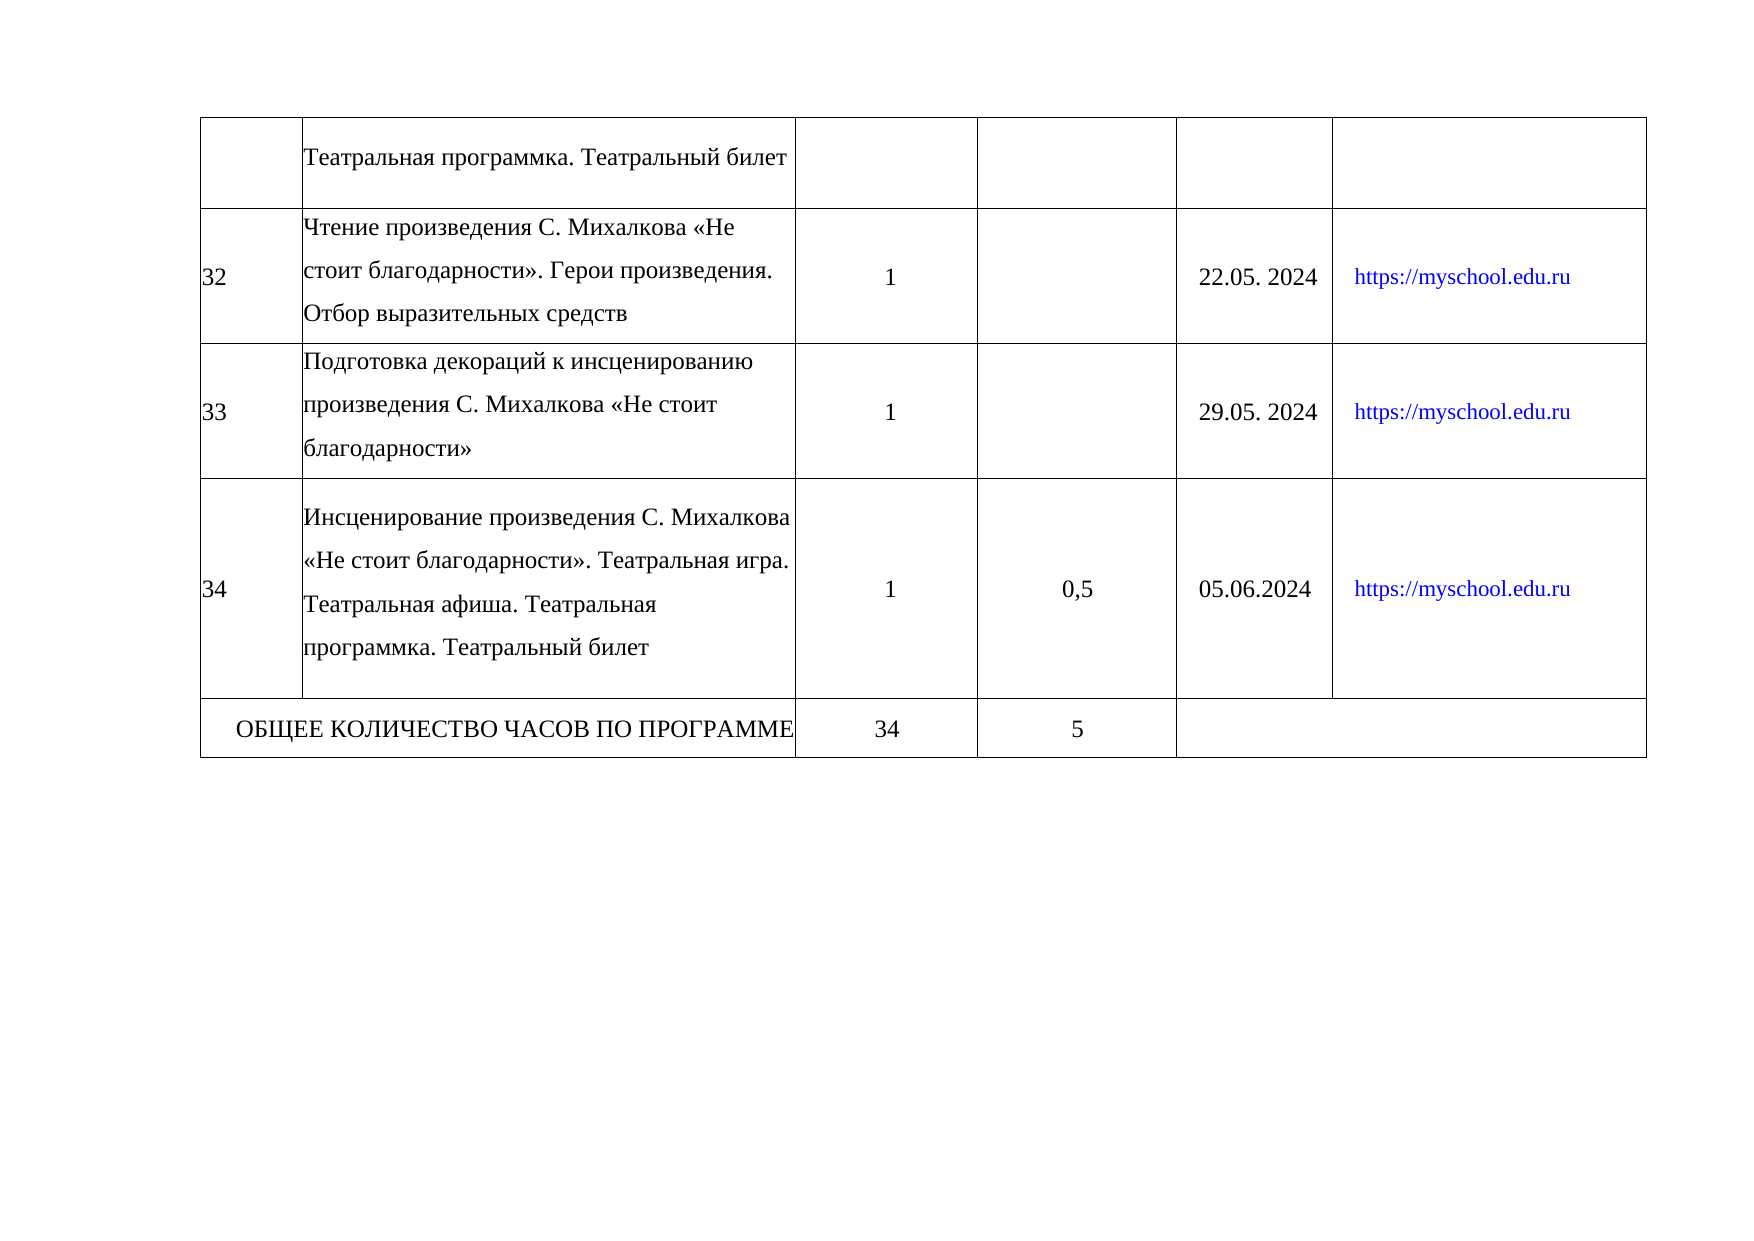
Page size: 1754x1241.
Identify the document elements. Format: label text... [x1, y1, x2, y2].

table_cell 22.05. 2024 [1177, 209, 1332, 343]
table_cell 1 [796, 479, 977, 698]
table_cell ОБЩЕЕ КОЛИЧЕСТВО ЧАСОВ ПО ПРОГРАММЕ [201, 699, 795, 757]
table_cell 0,5 [978, 479, 1176, 698]
table_header [1333, 118, 1646, 208]
table_cell [1177, 699, 1646, 757]
table_cell 33 [201, 344, 302, 478]
table_header [978, 118, 1176, 208]
table_header [201, 118, 302, 208]
table_cell 34 [201, 479, 302, 698]
table_cell 34 [796, 699, 977, 757]
table_cell [978, 209, 1176, 343]
table_cell [978, 344, 1176, 478]
table_cell 1 [796, 209, 977, 343]
table_cell 1 [796, 344, 977, 478]
table_cell https://myschool.edu.ru [1333, 344, 1646, 478]
table_cell Чтение произведения С. Михалкова «Не стоит благодарности». Герои произведения. Отбор выразительных средств [303, 209, 795, 343]
table_cell 05.06.2024 [1177, 479, 1332, 698]
table_cell https://myschool.edu.ru [1333, 209, 1646, 343]
table_header [1177, 118, 1332, 208]
table_cell 32 [201, 209, 302, 343]
table_cell 29.05. 2024 [1177, 344, 1332, 478]
table_header Театральная программка. Театральный билет [303, 118, 795, 208]
table_cell Инсценирование произведения С. Михалкова «Не стоит благодарности». Театральная игра. Театральная афиша. Театральная программка. Театральный билет [303, 479, 795, 698]
table_cell 5 [978, 699, 1176, 757]
table_cell https://myschool.edu.ru [1333, 479, 1646, 698]
table_cell Подготовка декораций к инсценированию произведения С. Михалкова «Не стоит благодарности» [303, 344, 795, 478]
table_header [796, 118, 977, 208]
